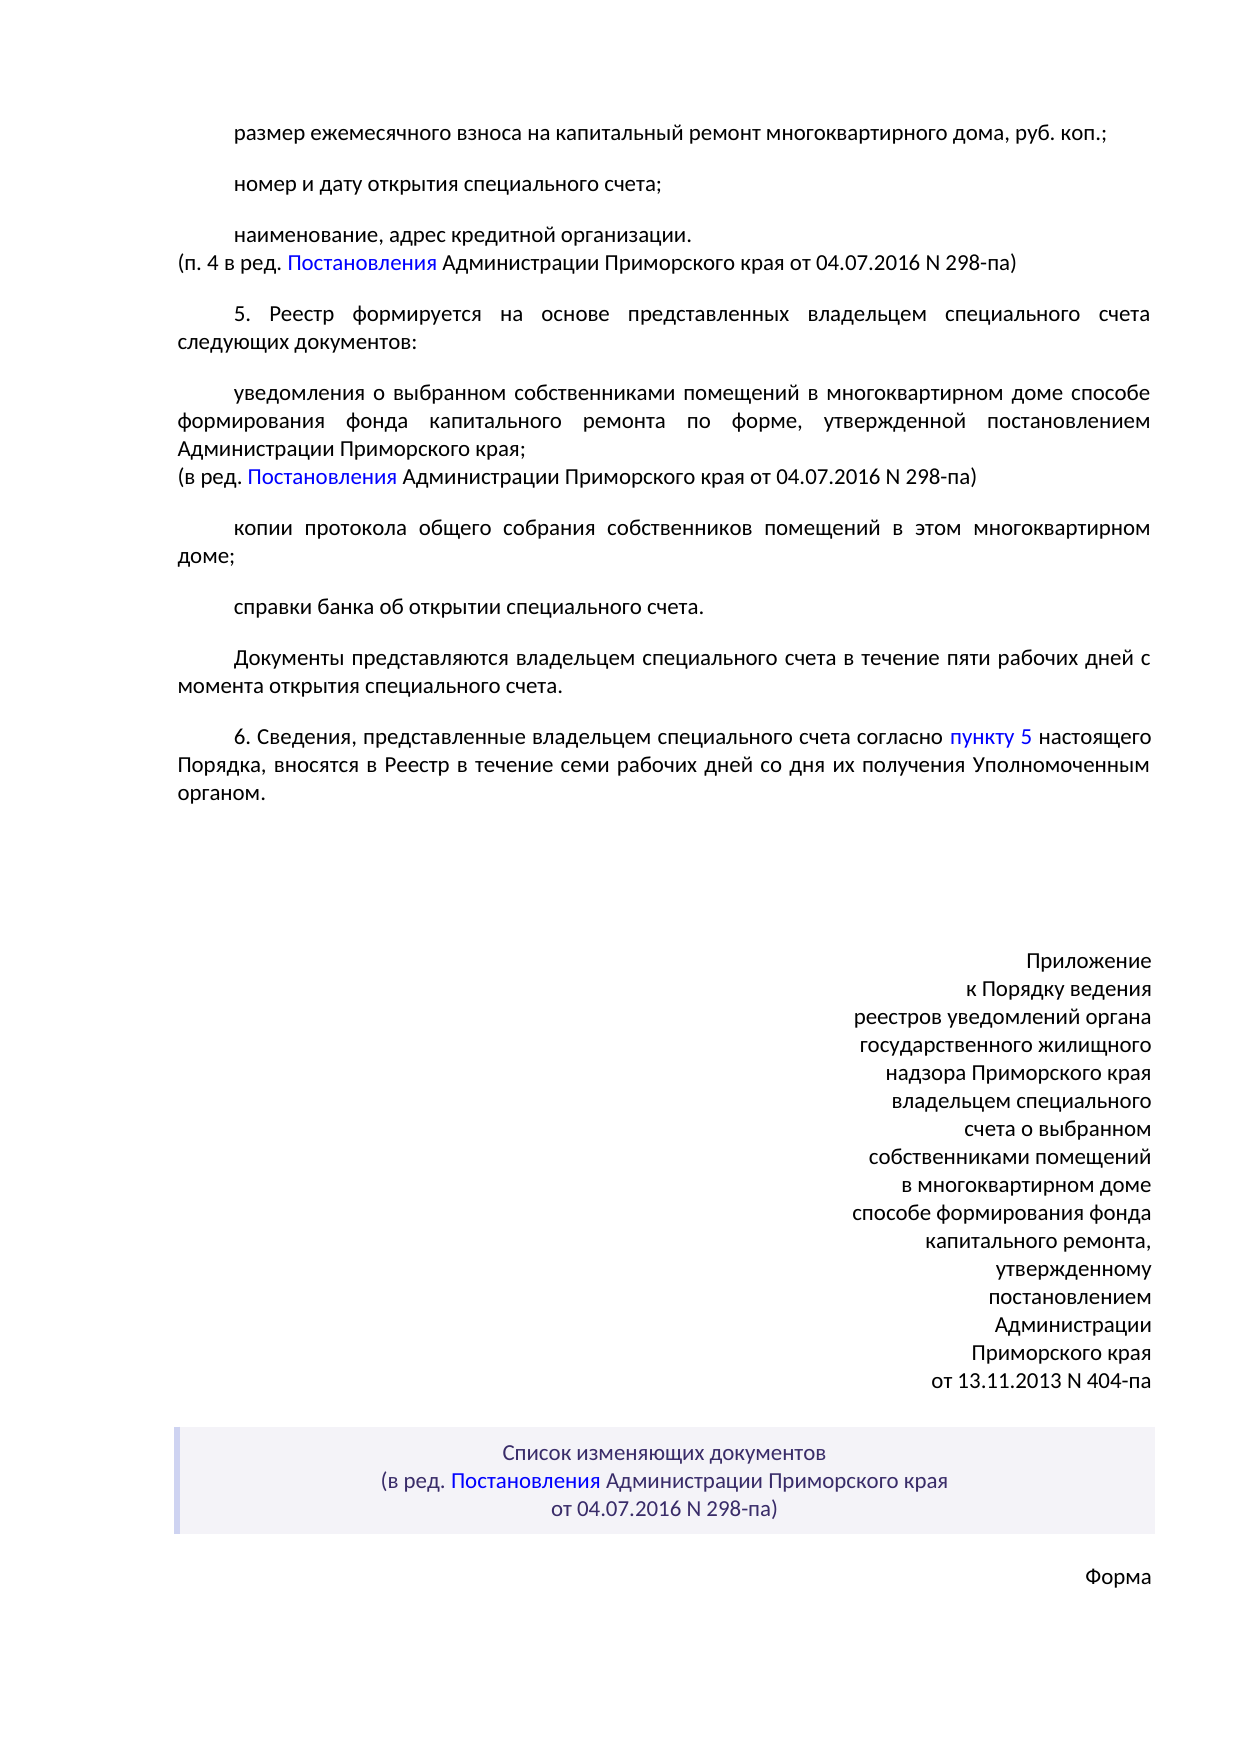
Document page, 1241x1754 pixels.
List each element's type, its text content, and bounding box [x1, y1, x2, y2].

text Документы представляются владельцем специального счета в течение пяти рабочих дней с момента открытия специального счета. [177, 643, 1152, 699]
table_header Список изменяющих документов (в ред. Постановления Администрации Приморского края от 04.07.2016 N 298-па) [180, 1427, 1149, 1534]
text Администрации [177, 1310, 1152, 1338]
text размер ежемесячного взноса на капитальный ремонт многоквартирного дома, руб. коп.; [177, 118, 1152, 146]
text копии протокола общего собрания собственников помещений в этом многоквартирном доме; [177, 513, 1152, 569]
text надзора Приморского края [177, 1058, 1152, 1086]
text собственниками помещений [177, 1142, 1152, 1170]
text 5. Реестр формируется на основе представленных владельцем специального счета следующих документов: [177, 299, 1152, 355]
text государственного жилищного [177, 1030, 1152, 1058]
text счета о выбранном [177, 1114, 1152, 1142]
text наименование, адрес кредитной организации. [177, 220, 1152, 248]
text капитального ремонта, [177, 1226, 1152, 1254]
text номер и дату открытия специального счета; [177, 169, 1152, 197]
text (в ред. Постановления Администрации Приморского края от 04.07.2016 N 298-па) [177, 462, 1152, 490]
text Приморского края [177, 1338, 1152, 1366]
text в многоквартирном доме [177, 1170, 1152, 1198]
text справки банка об открытии специального счета. [177, 592, 1152, 620]
text Приложение [177, 946, 1152, 974]
text способе формирования фонда [177, 1198, 1152, 1226]
text от 13.11.2013 N 404-па [177, 1366, 1152, 1394]
text владельцем специального [177, 1086, 1152, 1114]
text 6. Сведения, представленные владельцем специального счета согласно пункту 5 настоящего Порядка, вносятся в Реестр в течение семи рабочих дней со дня их получения Уполномоченным органом. [177, 722, 1152, 806]
text Форма [177, 1562, 1152, 1590]
text утвержденному [177, 1254, 1152, 1282]
text к Порядку ведения [177, 974, 1152, 1002]
text постановлением [177, 1282, 1152, 1310]
text уведомления о выбранном собственниками помещений в многоквартирном доме способе формирования фонда капитального ремонта по форме, утвержденной постановлением Администрации Приморского края; [177, 378, 1152, 462]
text реестров уведомлений органа [177, 1002, 1152, 1030]
text (п. 4 в ред. Постановления Администрации Приморского края от 04.07.2016 N 298-па) [177, 248, 1152, 276]
